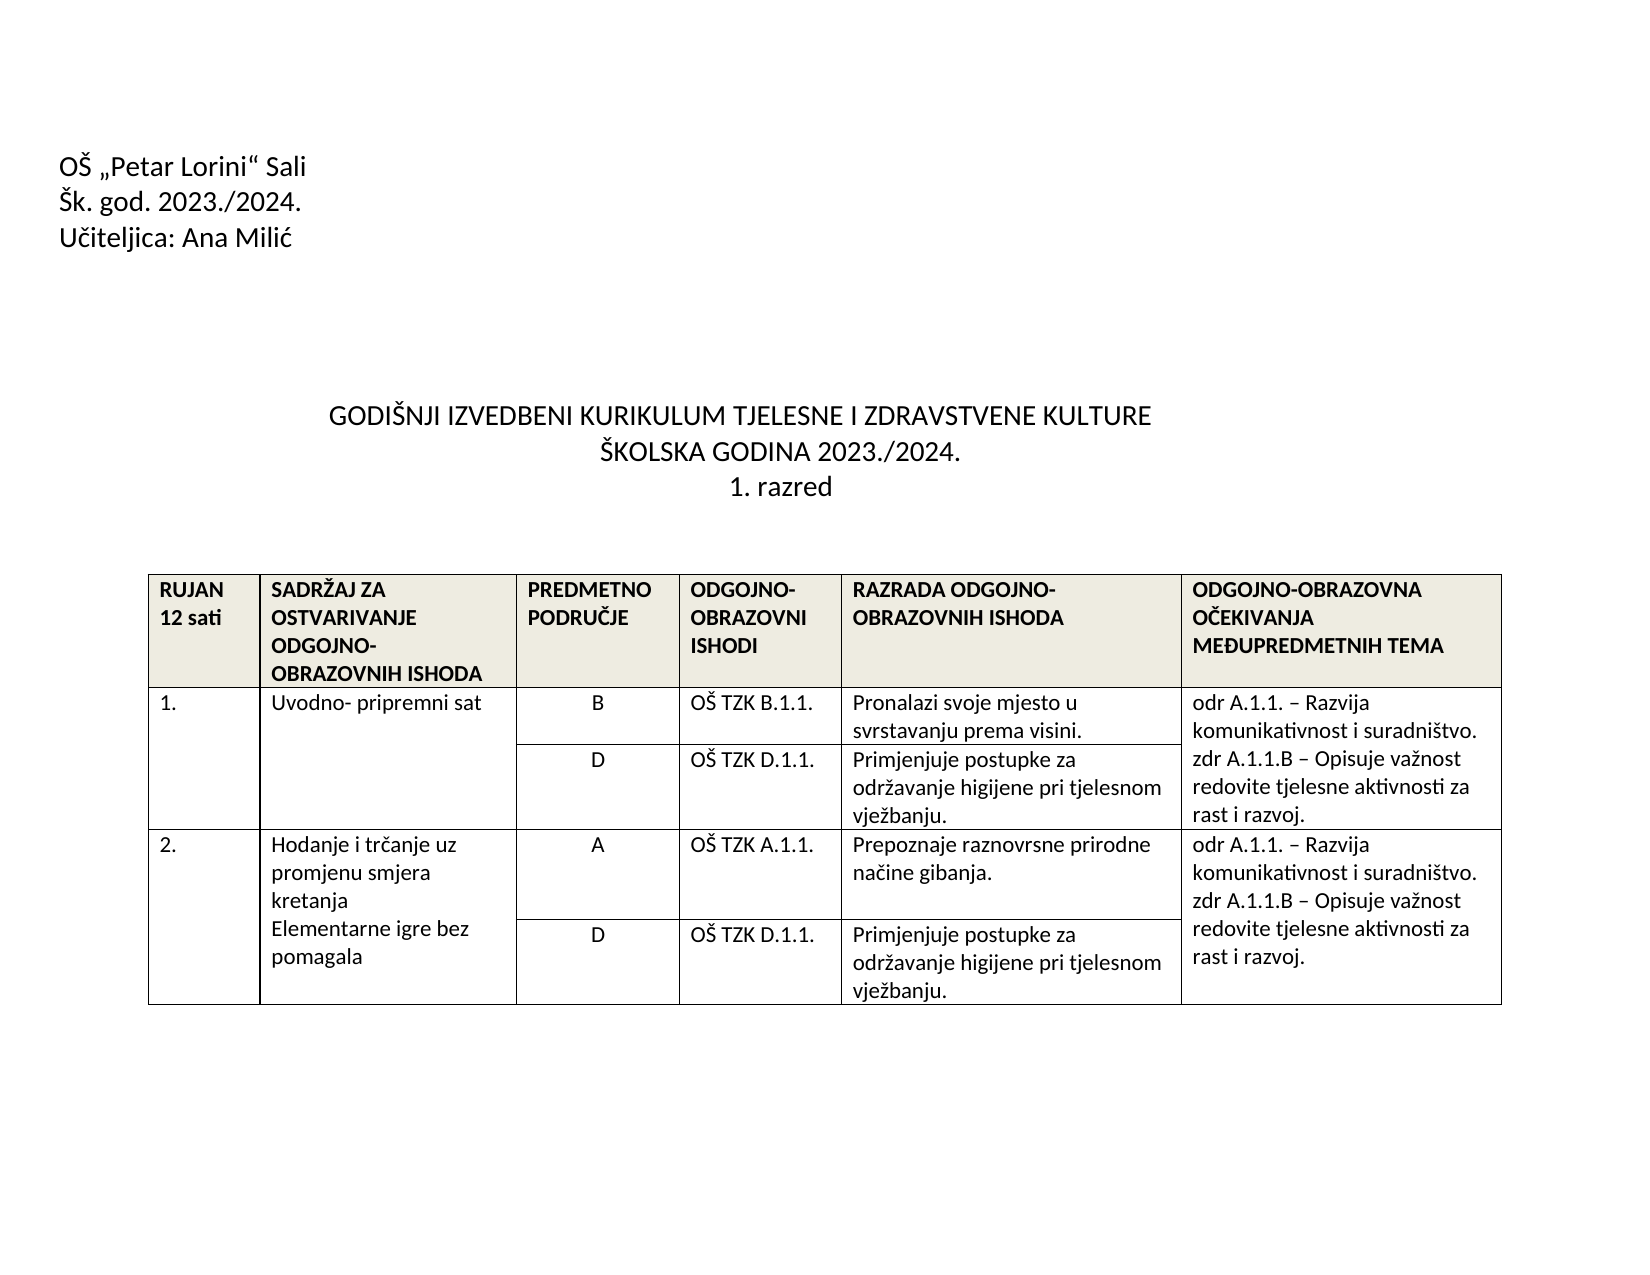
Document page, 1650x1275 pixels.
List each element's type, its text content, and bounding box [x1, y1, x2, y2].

table_cell 2. [149, 830, 259, 1004]
text 1. razred [59, 468, 1502, 504]
table_header RUJAN 12 sati [149, 575, 259, 687]
text ŠKOLSKA GODINA 2023./2024. [59, 433, 1502, 468]
table_header SADRŽAJ ZA OSTVARIVANJE ODGOJNO-OBRAZOVNIH ISHODA [261, 575, 516, 687]
table_cell Uvodno- pripremni sat [261, 688, 516, 829]
table_cell Pronalazi svoje mjesto u svrstavanju prema visini. [842, 688, 1181, 744]
table_cell A [517, 830, 679, 919]
table_cell D [517, 745, 679, 829]
table_cell OŠ TZK A.1.1. [680, 830, 841, 919]
table_header RAZRADA ODGOJNO-OBRAZOVNIH ISHODA [842, 575, 1181, 687]
table_header PREDMETNO PODRUČJE [517, 575, 679, 687]
table_cell Primjenjuje postupke za održavanje higijene pri tjelesnom vježbanju. [842, 745, 1181, 829]
table_cell B [517, 688, 679, 744]
table_cell 1. [149, 688, 259, 829]
table_cell OŠ TZK B.1.1. [680, 688, 841, 744]
table_cell OŠ TZK D.1.1. [680, 745, 841, 829]
table_header ODGOJNO-OBRAZOVNI ISHODI [680, 575, 841, 687]
table_cell odr A.1.1. – Razvija komunikativnost i suradništvo. zdr A.1.1.B – Opisuje važnost redovite tjelesne aktivnosti za rast i razvoj. [1182, 830, 1501, 1004]
text Šk. god. 2023./2024. [59, 183, 1502, 219]
table_cell Primjenjuje postupke za održavanje higijene pri tjelesnom vježbanju. [842, 920, 1181, 1004]
table_cell D [517, 920, 679, 1004]
table_cell Prepoznaje raznovrsne prirodne načine gibanja. [842, 830, 1181, 919]
text Učiteljica: Ana Milić [59, 219, 1502, 254]
table_cell odr A.1.1. – Razvija komunikativnost i suradništvo. zdr A.1.1.B – Opisuje važnost redovite tjelesne aktivnosti za rast i razvoj. [1182, 688, 1501, 829]
table_header ODGOJNO-OBRAZOVNA OČEKIVANJA MEĐUPREDMETNIH TEMA [1182, 575, 1501, 687]
table_cell Hodanje i trčanje uz promjenu smjera kretanja Elementarne igre bez pomagala [261, 830, 516, 1004]
table_cell OŠ TZK D.1.1. [680, 920, 841, 1004]
text OŠ „Petar Lorini“ Sali [59, 148, 1502, 183]
text GODIŠNJI IZVEDBENI KURIKULUM TJELESNE I ZDRAVSTVENE KULTURE [59, 397, 1502, 433]
